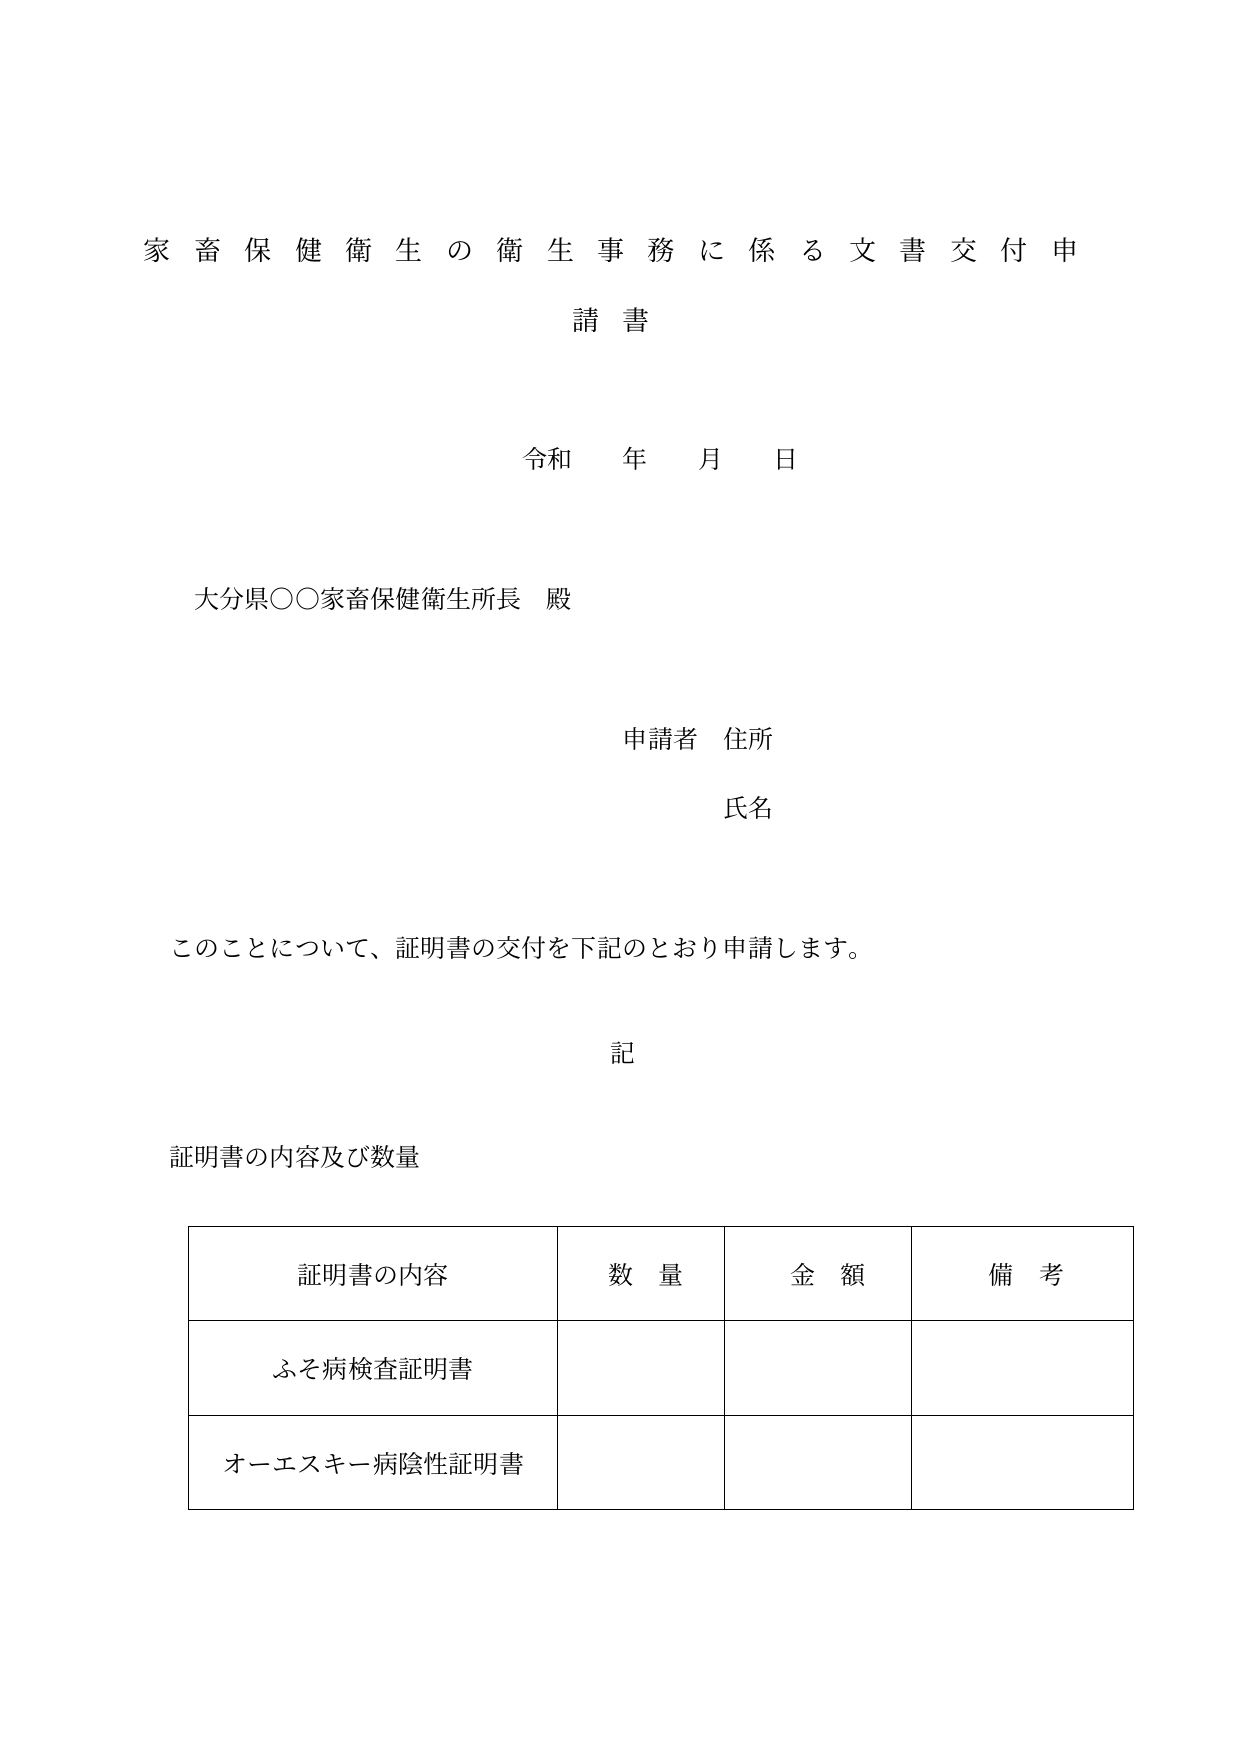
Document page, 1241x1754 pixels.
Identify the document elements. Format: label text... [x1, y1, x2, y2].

table_cell [725, 1321, 911, 1415]
table_cell [725, 1416, 911, 1509]
text 氏名 [699, 772, 1102, 842]
table_header 数 量 [558, 1227, 724, 1320]
text 大分県○○家畜保健衛生所長 殿 [144, 563, 1102, 633]
table_header 証明書の内容 [189, 1227, 557, 1320]
table_cell [912, 1321, 1133, 1415]
text 証明書の内容及び数量 [144, 1121, 1102, 1191]
text 令和 年 月 日 [144, 423, 1102, 493]
table_header 金 額 [725, 1227, 911, 1320]
table_header 備 考 [912, 1227, 1133, 1320]
text 申請者 住所 [598, 702, 1102, 772]
text 家畜保健衛生の衛生事務に係る文書交付申請書 [144, 214, 1102, 353]
table_cell オーエスキー病陰性証明書 [189, 1416, 557, 1509]
table_cell [558, 1416, 724, 1509]
table_cell [558, 1321, 724, 1415]
text このことについて、証明書の交付を下記のとおり申請します。 [144, 912, 1102, 982]
table_cell ふそ病検査証明書 [189, 1321, 557, 1415]
table_cell [912, 1416, 1133, 1509]
text 記 [144, 1017, 1102, 1086]
